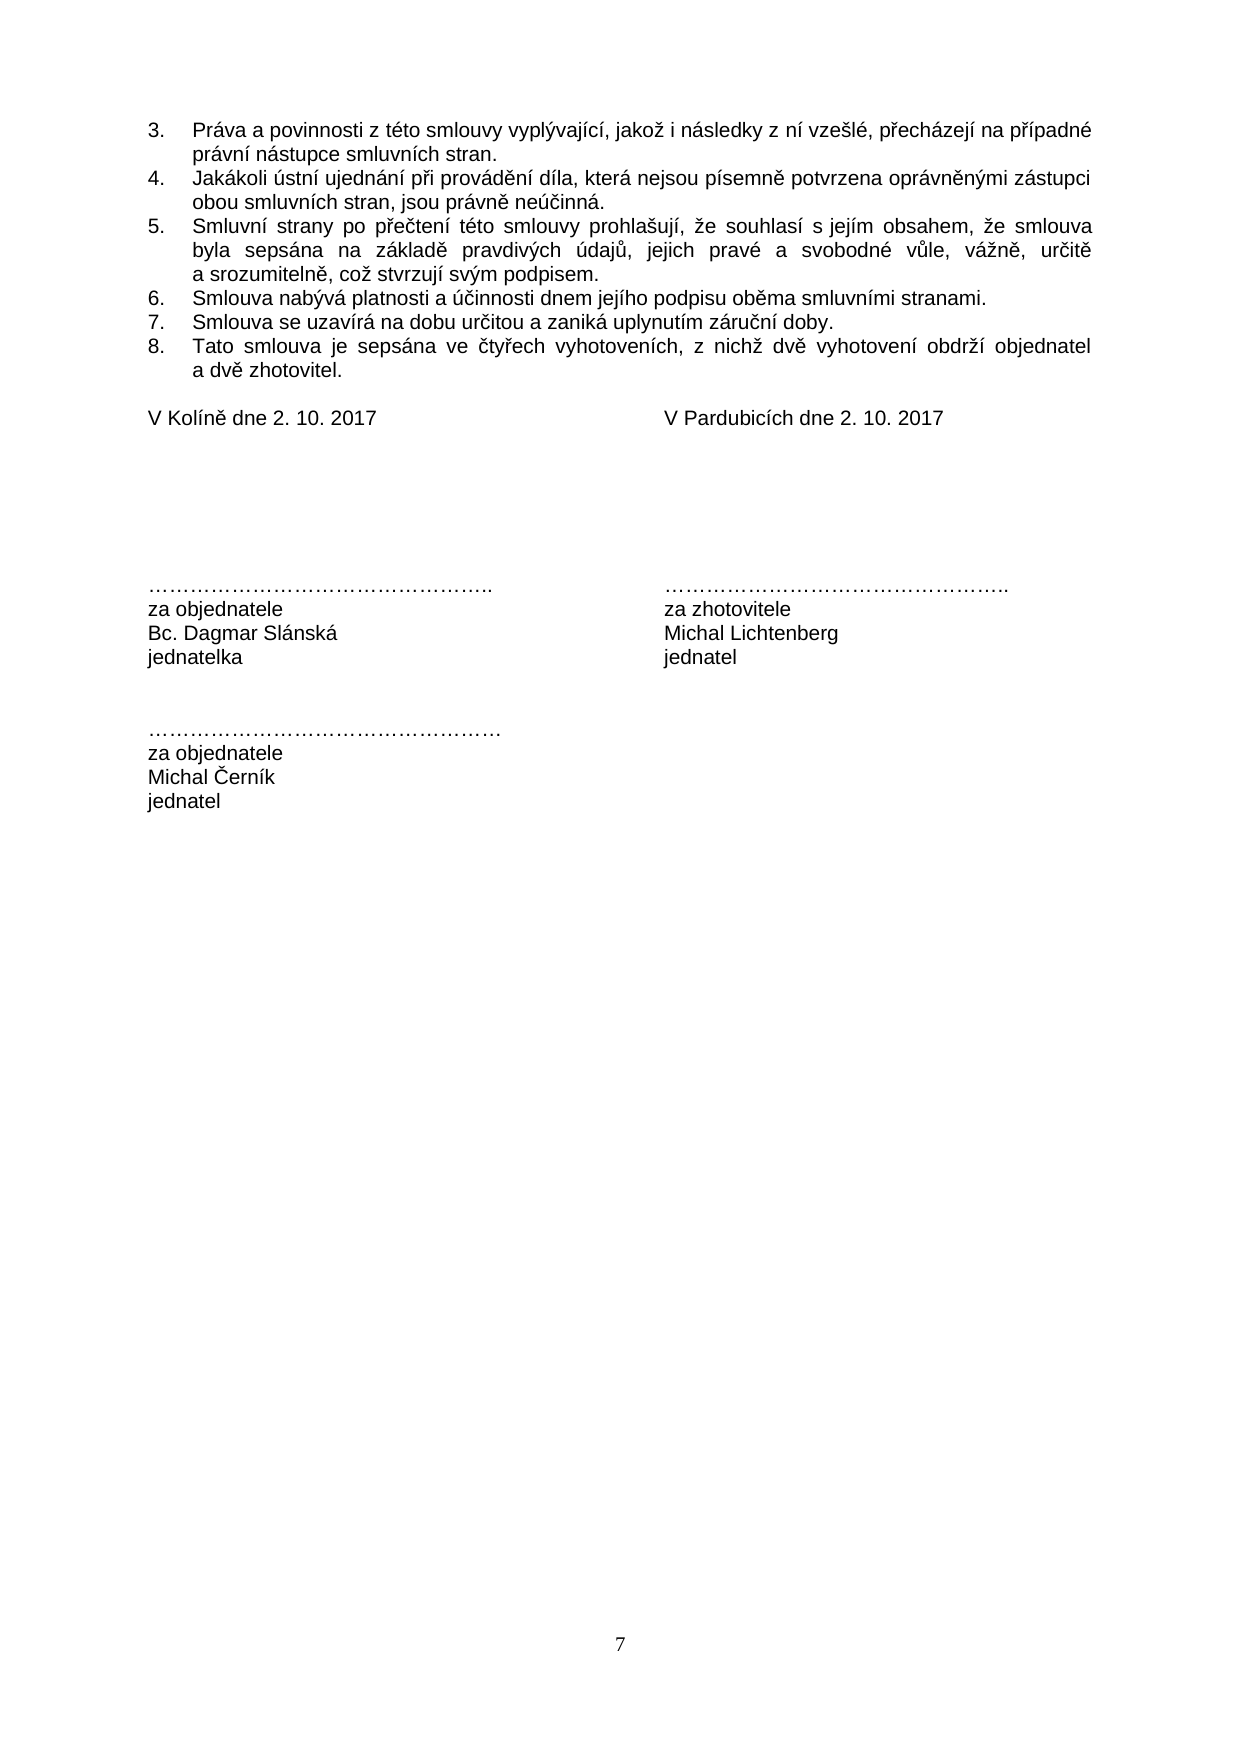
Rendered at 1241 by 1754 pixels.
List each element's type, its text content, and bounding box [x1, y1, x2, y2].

text za objednatele za zhotovitele [148, 597, 1092, 621]
list Smlouva se uzavírá na dobu určitou a zaniká uplynutím záruční doby. [148, 310, 1092, 334]
text ………………………………………….. ………………………………………….. [148, 573, 1092, 597]
text Michal Černík [148, 765, 1092, 789]
text Bc. Dagmar Slánská Michal Lichtenberg [148, 621, 1092, 645]
text jednatelka jednatel [148, 645, 1092, 669]
text jednatel [148, 789, 1092, 813]
list Smlouva nabývá platnosti a účinnosti dnem jejího podpisu oběma smluvními stranami. [148, 286, 1092, 310]
list Jakákoli ústní ujednání při provádění díla, která nejsou písemně potvrzena oprávněnými zástupci obou smluvních stran, jsou právně neúčinná. [148, 166, 1092, 214]
text V Kolíně dne 2. 10. 2017 V Pardubicích dne 2. 10. 2017 [148, 406, 1092, 429]
list Práva a povinnosti z této smlouvy vyplývající, jakož i následky z ní vzešlé, přecházejí na případné právní nástupce smluvních stran. [148, 118, 1092, 166]
text …………………………………………… [148, 717, 1092, 741]
list Smluvní strany po přečtení této smlouvy prohlašují, že souhlasí s jejím obsahem, že smlouva byla sepsána na základě pravdivých údajů, jejich pravé a svobodné vůle, vážně, určitě a srozumitelně, což stvrzují svým podpisem. [148, 214, 1092, 286]
list Tato smlouva je sepsána ve čtyřech vyhotoveních, z nichž dvě vyhotovení obdrží objednatel a dvě zhotovitel. [148, 334, 1092, 382]
text za objednatele [148, 741, 1092, 765]
